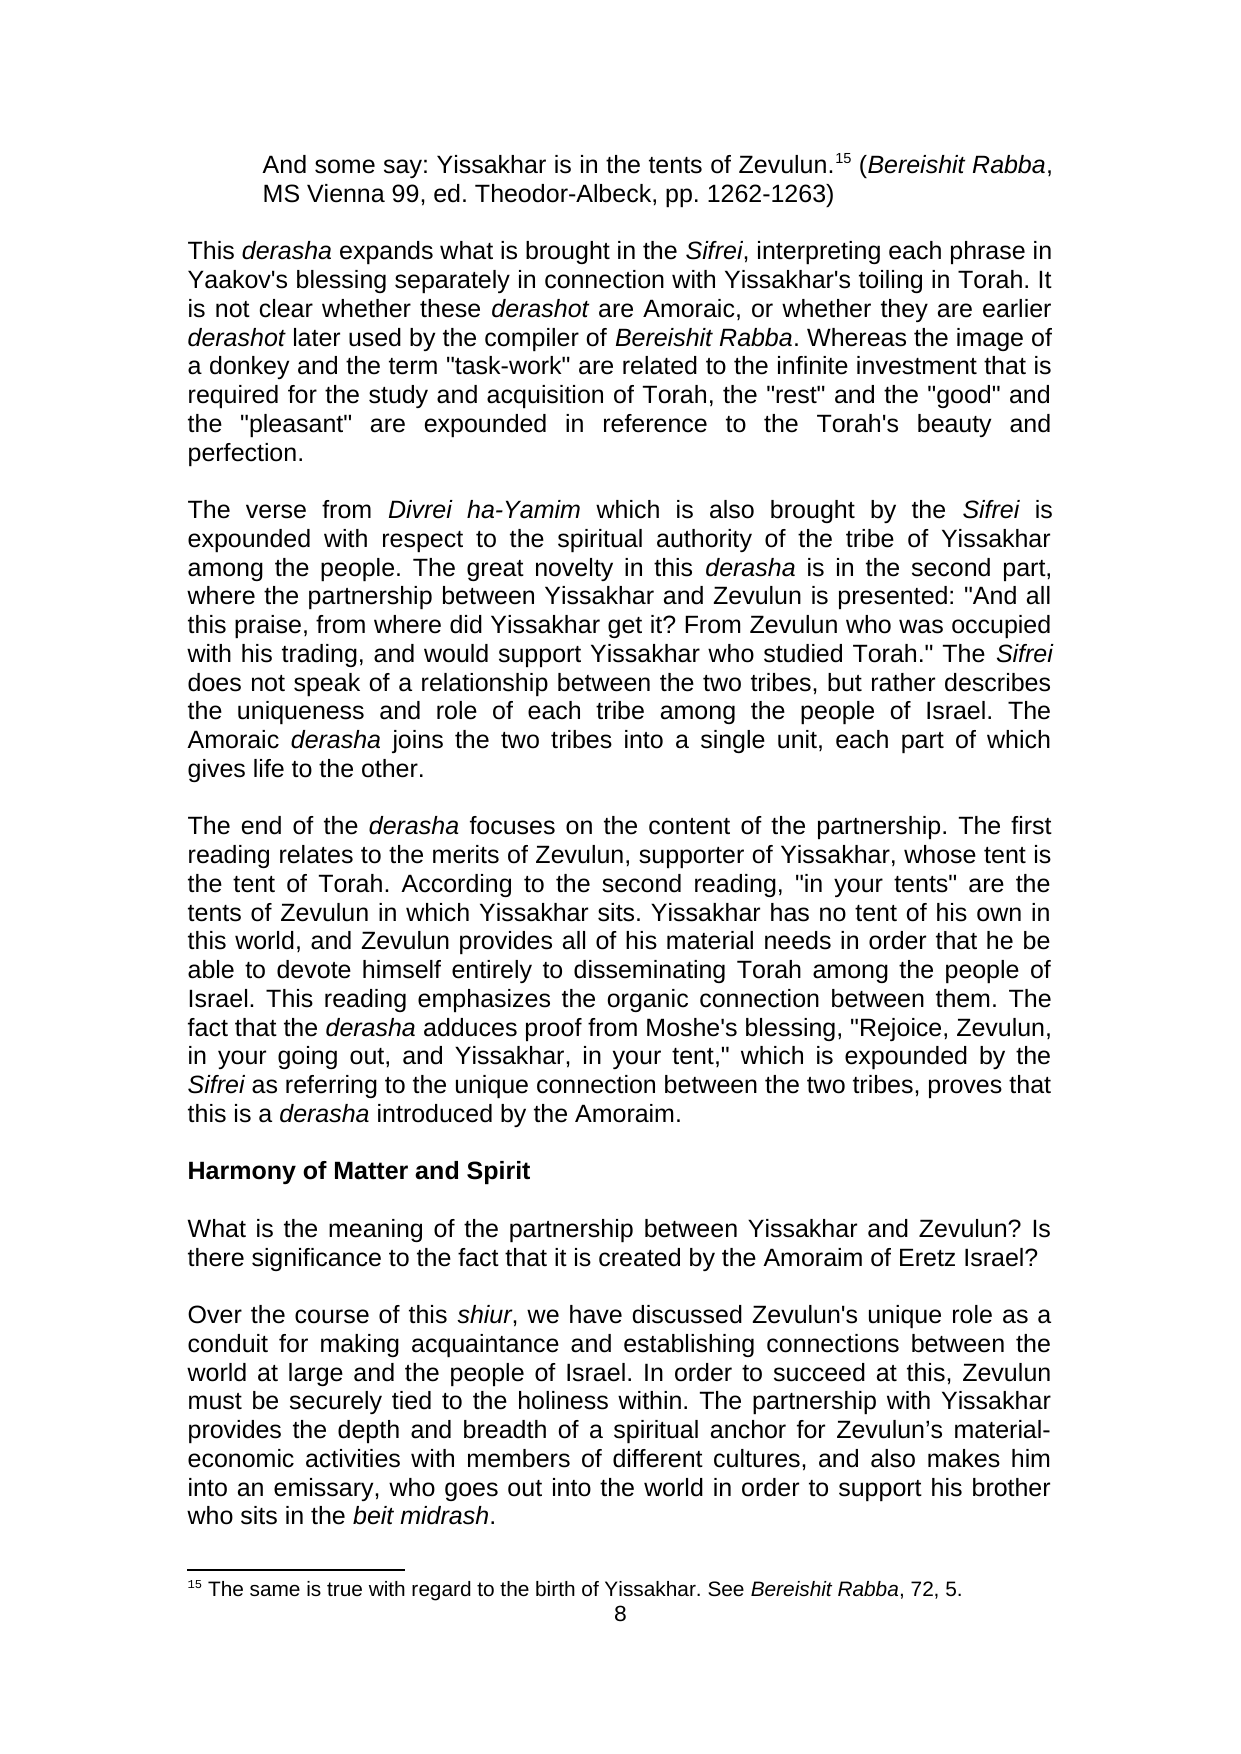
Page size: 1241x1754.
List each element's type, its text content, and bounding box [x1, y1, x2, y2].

text The end of the derasha focuses on the content of the partnership. The first reading relates to the merits of Zevulun, supporter of Yissakhar, whose tent is the tent of Torah. According to the second reading, "in your tents" are the tents of Zevulun in which Yissakhar sits. Yissakhar has no tent of his own in this world, and Zevulun provides all of his material needs in order that he be able to devote himself entirely to disseminating Torah among the people of Israel. This reading emphasizes the organic connection between them. The fact that the derasha adduces proof from Moshe's blessing, "Rejoice, Zevulun, in your going out, and Yissakhar, in your tent," which is expounded by the Sifrei as referring to the unique connection between the two tribes, proves that this is a derasha introduced by the Amoraim. [187, 811, 1053, 1127]
text What is the meaning of the partnership between Yissakhar and Zevulun? Is there significance to the fact that it is created by the Amoraim of Eretz Israel? [187, 1214, 1053, 1271]
text The verse from Divrei ha-Yamim which is also brought by the Sifrei is expounded with respect to the spiritual authority of the tribe of Yissakhar among the people. The great novelty in this derasha is in the second part, where the partnership between Yissakhar and Zevulun is presented: "And all this praise, from where did Yissakhar get it? From Zevulun who was occupied with his trading, and would support Yissakhar who studied Torah." The Sifrei does not speak of a relationship between the two tribes, but rather describes the uniqueness and role of each tribe among the people of Israel. The Amoraic derasha joins the two tribes into a single unit, each part of which gives life to the other. [187, 495, 1053, 782]
text Over the course of this shiur, we have discussed Zevulun's unique role as a conduit for making acquaintance and establishing connections between the world at large and the people of Israel. In order to succeed at this, Zevulun must be securely tied to the holiness within. The partnership with Yissakhar provides the depth and breadth of a spiritual anchor for Zevulun’s material-economic activities with members of different cultures, and also makes him into an emissary, who goes out into the world in order to support his brother who sits in the beit midrash. [187, 1300, 1053, 1530]
text And some say: Yissakhar is in the tents of Zevulun. (Bereishit Rabba, MS Vienna 99, ed. Theodor-Albeck, pp. 1262-1263) [262, 150, 1053, 207]
text Harmony of Matter and Spirit [187, 1156, 1053, 1185]
text This derasha expands what is brought in the Sifrei, interpreting each phrase in Yaakov's blessing separately in connection with Yissakhar's toiling in Torah. It is not clear whether these derashot are Amoraic, or whether they are earlier derashot later used by the compiler of Bereishit Rabba. Whereas the image of a donkey and the term "task-work" are related to the infinite investment that is required for the study and acquisition of Torah, the "rest" and the "good" and the "pleasant" are expounded in reference to the Torah's beauty and perfection. [187, 236, 1053, 466]
